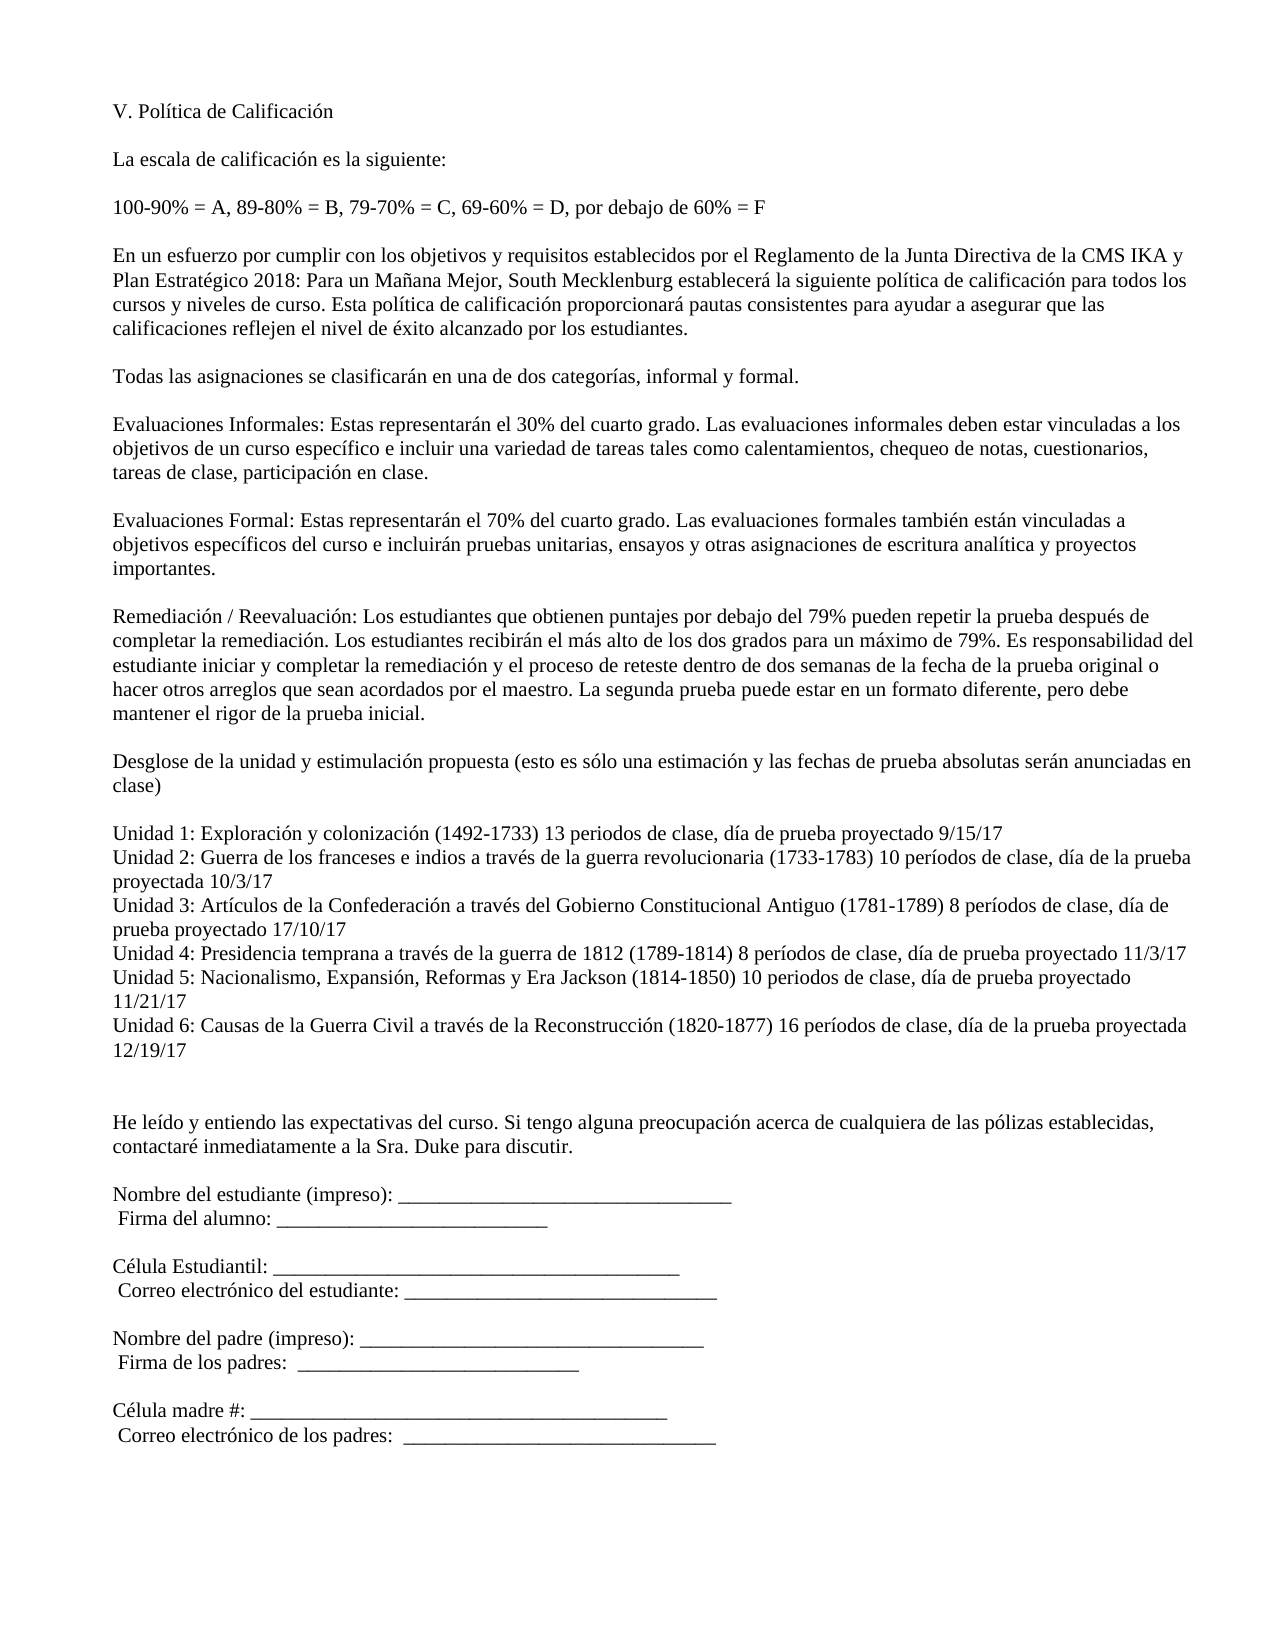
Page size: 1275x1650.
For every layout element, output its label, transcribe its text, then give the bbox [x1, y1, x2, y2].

text Evaluaciones Informales: Estas representarán el 30% del cuarto grado. Las evaluaciones informales deben estar vinculadas a los objetivos de un curso específico e incluir una variedad de tareas tales como calentamientos, chequeo de notas, cuestionarios, tareas de clase, participación en clase. [112, 412, 1200, 484]
text Unidad 3: Artículos de la Confederación a través del Gobierno Constitucional Antiguo (1781-1789) 8 períodos de clase, día de prueba proyectado 17/10/17 [112, 893, 1200, 941]
text Correo electrónico del estudiante: ______________________________ [112, 1278, 1200, 1302]
text La escala de calificación es la siguiente: [112, 147, 1200, 171]
text En un esfuerzo por cumplir con los objetivos y requisitos establecidos por el Reglamento de la Junta Directiva de la CMS IKA y [112, 243, 1200, 267]
text Nombre del padre (impreso): _________________________________ [112, 1326, 1200, 1350]
text He leído y entiendo las expectativas del curso. Si tengo alguna preocupación acerca de cualquiera de las pólizas establecidas, contactaré inmediatamente a la Sra. Duke para discutir. [112, 1110, 1200, 1158]
text Unidad 2: Guerra de los franceses e indios a través de la guerra revolucionaria (1733-1783) 10 períodos de clase, día de la prueba proyectada 10/3/17 [112, 845, 1200, 893]
text Célula Estudiantil: _______________________________________ [112, 1254, 1200, 1278]
text Todas las asignaciones se clasificarán en una de dos categorías, informal y formal. [112, 364, 1200, 388]
text Desglose de la unidad y estimulación propuesta (esto es sólo una estimación y las fechas de prueba absolutas serán anunciadas en clase) [112, 749, 1200, 797]
text Plan Estratégico 2018: Para un Mañana Mejor, South Mecklenburg establecerá la siguiente política de calificación para todos los cursos y niveles de curso. Esta política de calificación proporcionará pautas consistentes para ayudar a asegurar que las calificaciones reflejen el nivel de éxito alcanzado por los estudiantes. [112, 267, 1200, 340]
text Firma de los padres: ___________________________ [112, 1350, 1200, 1374]
text Remediación / Reevaluación: Los estudiantes que obtienen puntajes por debajo del 79% pueden repetir la prueba después de completar la remediación. Los estudiantes recibirán el más alto de los dos grados para un máximo de 79%. Es responsabilidad del estudiante iniciar y completar la remediación y el proceso de reteste dentro de dos semanas de la fecha de la prueba original o hacer otros arreglos que sean acordados por el maestro. La segunda prueba puede estar en un formato diferente, pero debe mantener el rigor de la prueba inicial. [112, 604, 1200, 725]
text Unidad 6: Causas de la Guerra Civil a través de la Reconstrucción (1820-1877) 16 períodos de clase, día de la prueba proyectada 12/19/17 [112, 1013, 1200, 1062]
text Firma del alumno: __________________________ [112, 1206, 1200, 1230]
text Unidad 4: Presidencia temprana a través de la guerra de 1812 (1789-1814) 8 períodos de clase, día de prueba proyectado 11/3/17 [112, 941, 1200, 965]
text Nombre del estudiante (impreso): ________________________________ [112, 1182, 1200, 1206]
text Unidad 5: Nacionalismo, Expansión, Reformas y Era Jackson (1814-1850) 10 periodos de clase, día de prueba proyectado 11/21/17 [112, 965, 1200, 1013]
text Unidad 1: Exploración y colonización (1492-1733) 13 periodos de clase, día de prueba proyectado 9/15/17 [112, 821, 1200, 845]
text V. Política de Calificación [112, 99, 1200, 123]
text Evaluaciones Formal: Estas representarán el 70% del cuarto grado. Las evaluaciones formales también están vinculadas a objetivos específicos del curso e incluirán pruebas unitarias, ensayos y otras asignaciones de escritura analítica y proyectos importantes. [112, 508, 1200, 580]
text 100-90% = A, 89-80% = B, 79-70% = C, 69-60% = D, por debajo de 60% = F [112, 195, 1200, 219]
text Célula madre #: ________________________________________ [112, 1398, 1200, 1422]
text Correo electrónico de los padres: ______________________________ [112, 1422, 1200, 1447]
